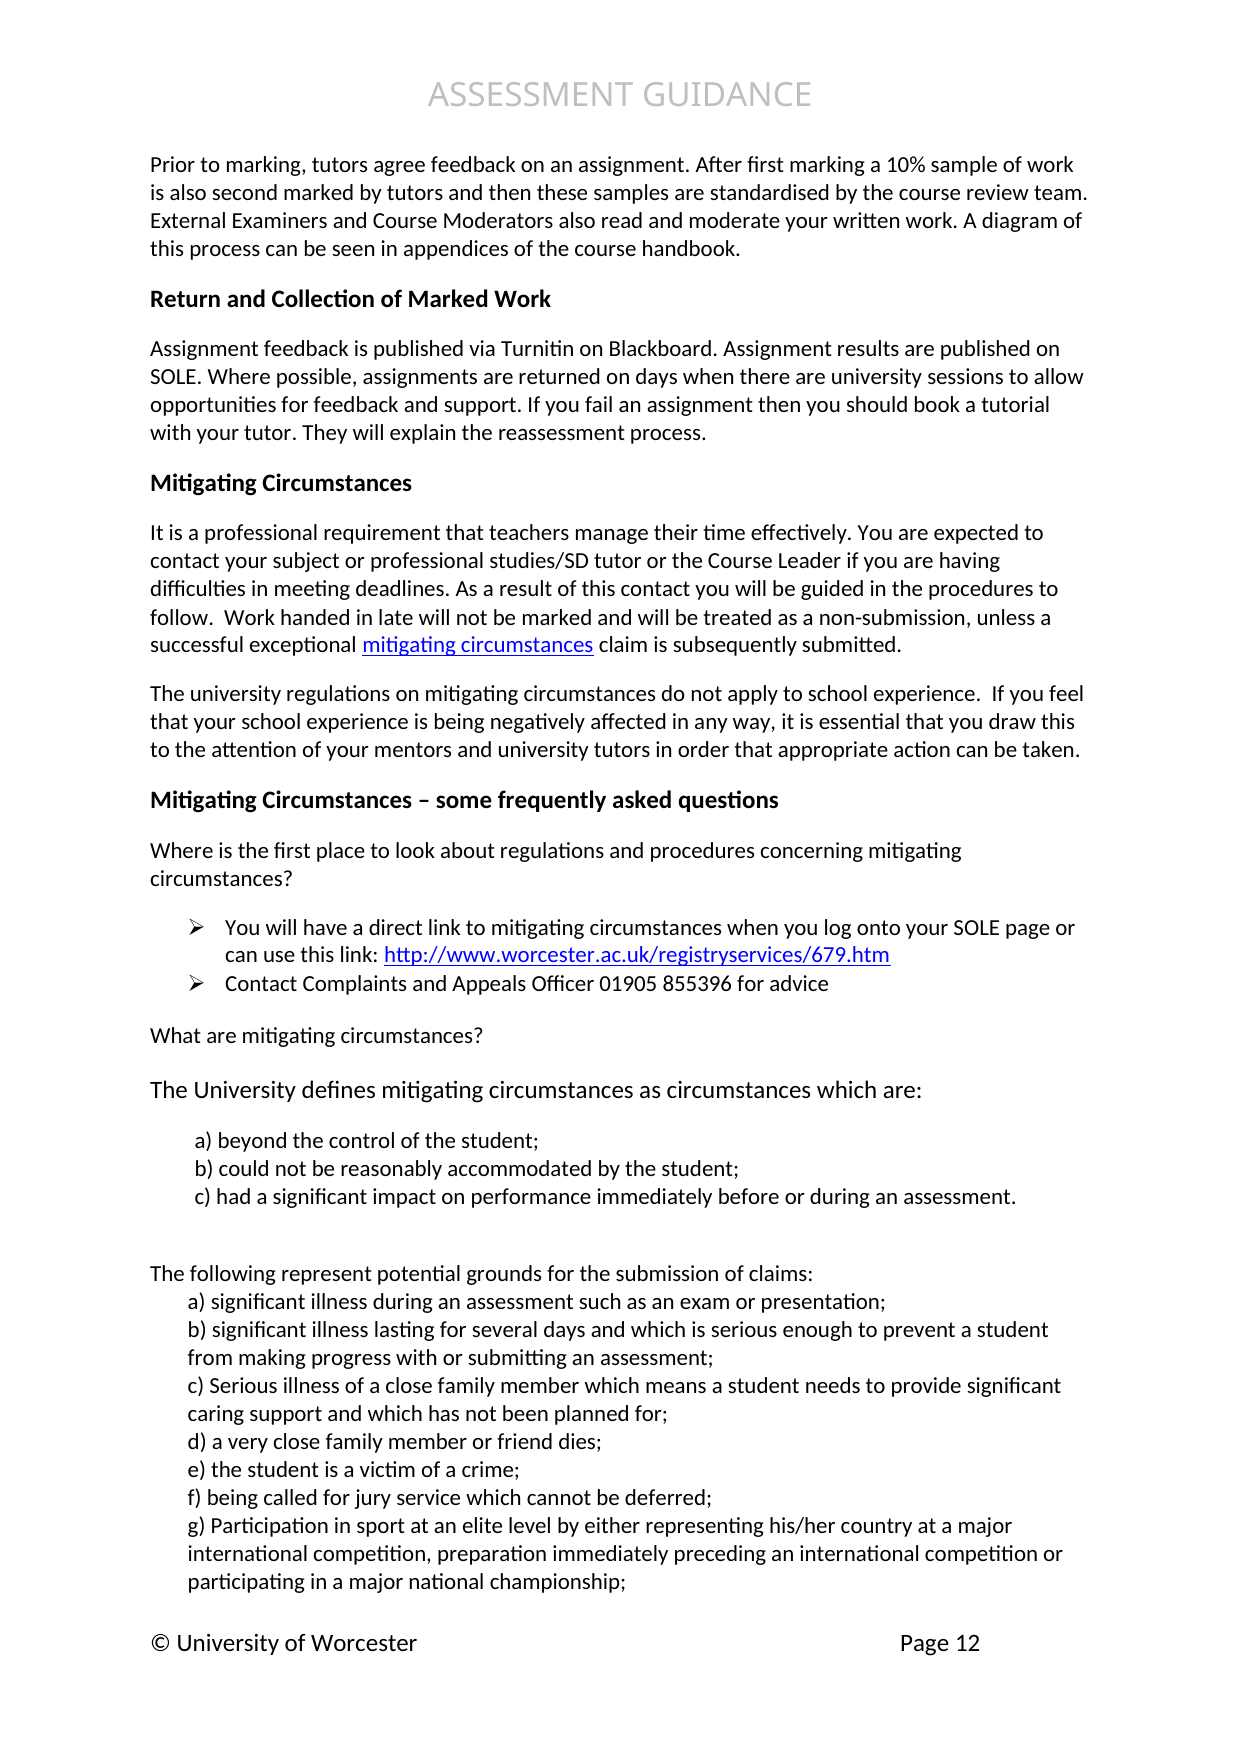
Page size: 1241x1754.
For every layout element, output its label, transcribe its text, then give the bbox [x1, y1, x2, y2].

text Prior to marking, tutors agree feedback on an assignment. After first marking a 10% sample of work is also second marked by tutors and then these samples are standardised by the course review team. External Examiners and Course Moderators also read and moderate your written work. A diagram of this process can be seen in appendices of the course handbook. [150, 150, 1090, 262]
list You will have a direct link to mitigating circumstances when you log onto your SOLE page or can use this link: http://www.worcester.ac.uk/registryservices/679.htm [187, 913, 1090, 969]
text g) Participation in sport at an elite level by either representing his/her country at a major international competition, preparation immediately preceding an international competition or participating in a major national championship; [187, 1511, 1090, 1595]
text Where is the first place to look about regulations and procedures concerning mitigating circumstances? [150, 836, 1090, 892]
text The following represent potential grounds for the submission of claims: [150, 1259, 1090, 1287]
text e) the student is a victim of a crime; [187, 1455, 1090, 1483]
text f) being called for jury service which cannot be deferred; [187, 1483, 1090, 1511]
text What are mitigating circumstances? [150, 1022, 1090, 1050]
text The university regulations on mitigating circumstances do not apply to school experience. If you feel that your school experience is being negatively affected in any way, it is essential that you draw this to the attention of your mentors and university tutors in order that appropriate action can be taken. [150, 679, 1090, 763]
subtitle Return and Collection of Marked Work [150, 283, 1090, 313]
text Mitigating Circumstances – some frequently asked questions [150, 784, 1090, 815]
text b) significant illness lasting for several days and which is serious enough to prevent a student from making progress with or submitting an assessment; [187, 1315, 1090, 1371]
text d) a very close family member or friend dies; [187, 1427, 1090, 1455]
text c) Serious illness of a close family member which means a student needs to provide significant caring support and which has not been planned for; [187, 1371, 1090, 1427]
text It is a professional requirement that teachers manage their time effectively. You are expected to contact your subject or professional studies/SD tutor or the Course Leader if you are having difficulties in meeting deadlines. As a result of this contact you will be guided in the procedures to follow. Work handed in late will not be marked and will be treated as a non-submission, unless a successful exceptional mitigating circumstances claim is subsequently submitted. [150, 518, 1090, 659]
text The University defines mitigating circumstances as circumstances which are: [150, 1075, 1090, 1105]
text a) beyond the control of the student; [194, 1126, 1090, 1154]
list Contact Complaints and Appeals Officer 01905 855396 for advice [187, 969, 1090, 997]
text c) had a significant impact on performance immediately before or during an assessment. [194, 1182, 1090, 1210]
text Assignment feedback is published via Turnitin on Blackboard. Assignment results are published on SOLE. Where possible, assignments are returned on days when there are university sessions to allow opportunities for feedback and support. If you fail an assignment then you should book a tutorial with your tutor. They will explain the reassessment process. [150, 334, 1090, 446]
text a) significant illness during an assessment such as an exam or presentation; [187, 1287, 1090, 1315]
subtitle Mitigating Circumstances [150, 467, 1090, 498]
text b) could not be reasonably accommodated by the student; [194, 1154, 1090, 1182]
